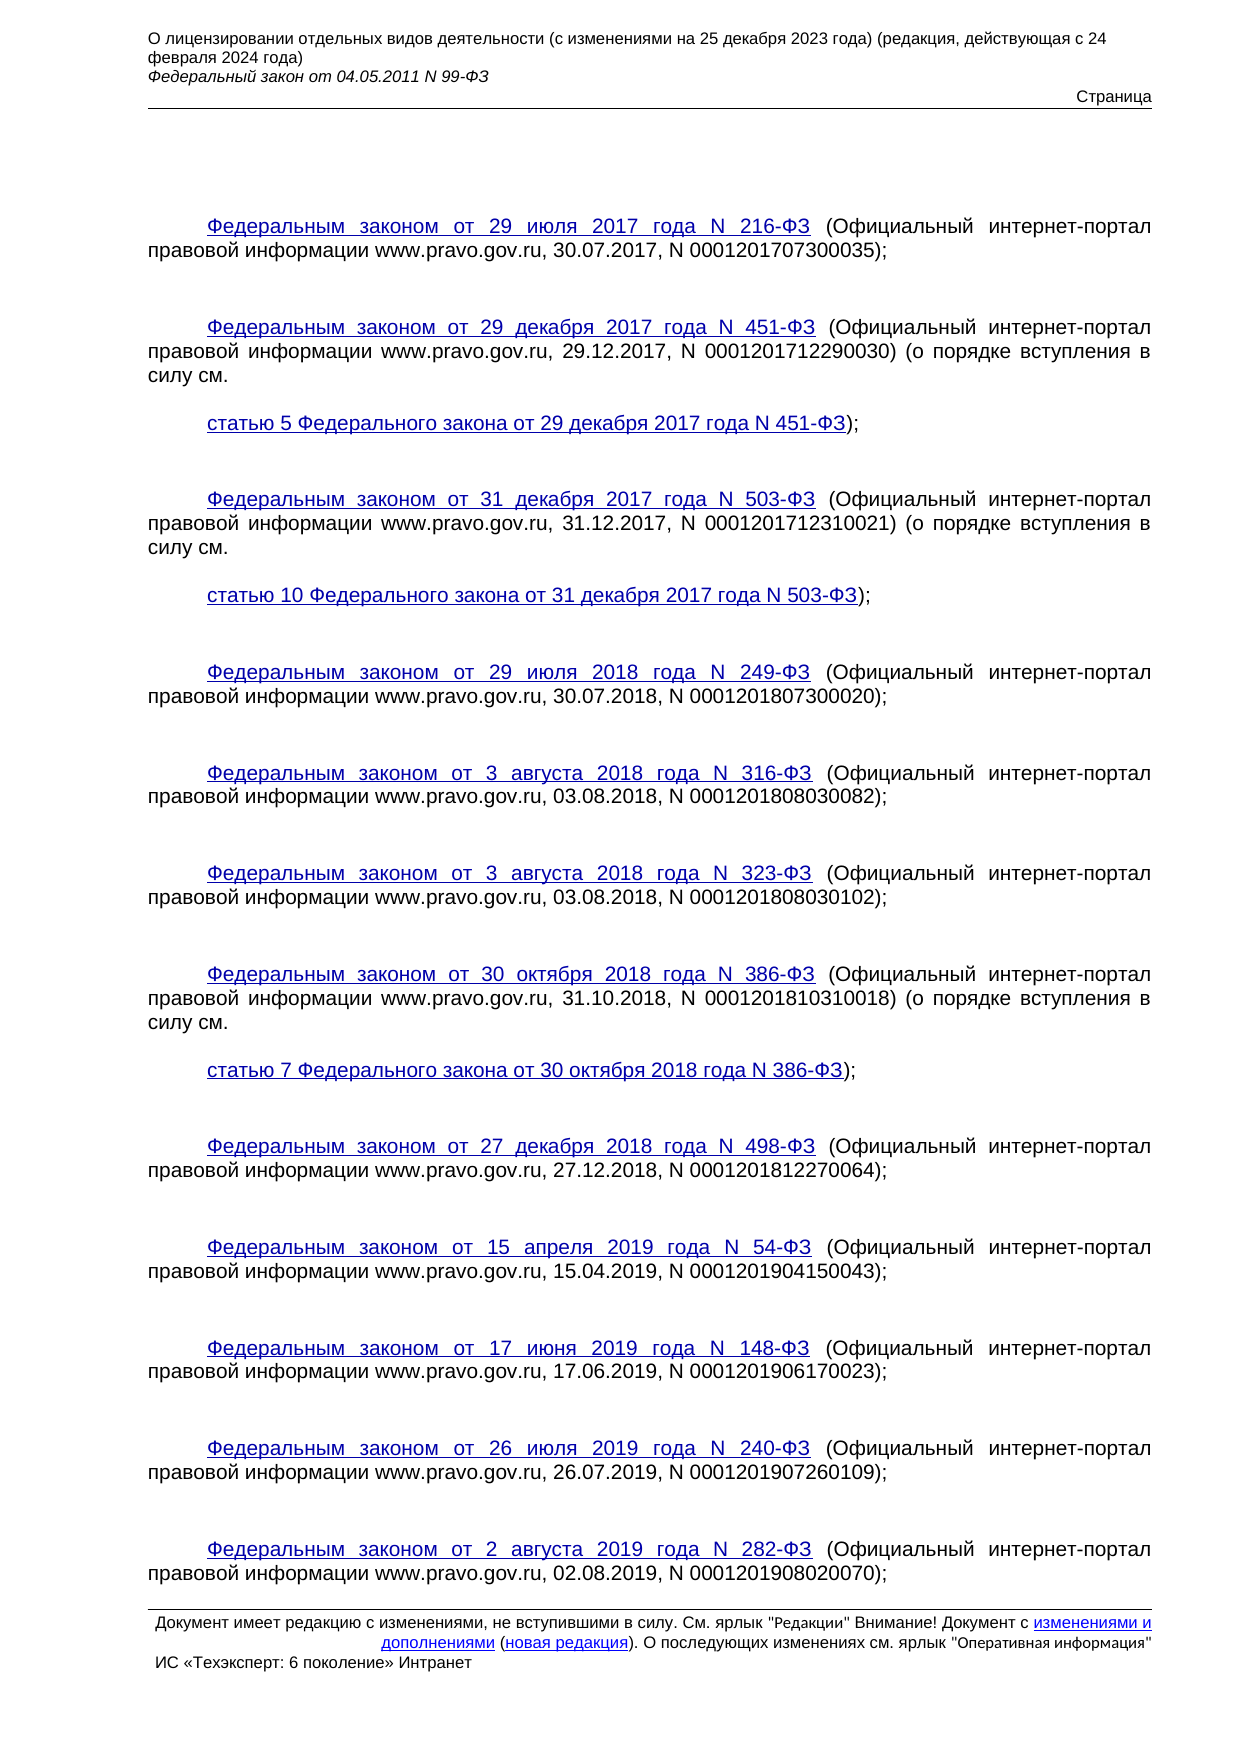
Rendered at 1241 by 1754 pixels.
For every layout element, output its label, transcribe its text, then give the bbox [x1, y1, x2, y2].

text Федеральным законом от 3 августа 2018 года N 316-ФЗ (Официальный интернет-портал правовой информации www.pravo.gov.ru, 03.08.2018, N 0001201808030082); [148, 760, 1152, 808]
text Федеральным законом от 30 октября 2018 года N 386-ФЗ (Официальный интернет-портал правовой информации www.pravo.gov.ru, 31.10.2018, N 0001201810310018) (о порядке вступления в силу см. [148, 962, 1152, 1033]
text статью 7 Федерального закона от 30 октября 2018 года N 386-ФЗ); [148, 1057, 1152, 1081]
text Федеральным законом от 29 июля 2017 года N 216-ФЗ (Официальный интернет-портал правовой информации www.pravo.gov.ru, 30.07.2017, N 0001201707300035); [148, 214, 1152, 262]
text Федеральным законом от 26 июля 2019 года N 240-ФЗ (Официальный интернет-портал правовой информации www.pravo.gov.ru, 26.07.2019, N 0001201907260109); [148, 1436, 1152, 1484]
text Федеральным законом от 15 апреля 2019 года N 54-ФЗ (Официальный интернет-портал правовой информации www.pravo.gov.ru, 15.04.2019, N 0001201904150043); [148, 1235, 1152, 1283]
text Федеральным законом от 27 декабря 2018 года N 498-ФЗ (Официальный интернет-портал правовой информации www.pravo.gov.ru, 27.12.2018, N 0001201812270064); [148, 1134, 1152, 1182]
text статью 10 Федерального закона от 31 декабря 2017 года N 503-ФЗ); [148, 583, 1152, 607]
text Федеральным законом от 31 декабря 2017 года N 503-ФЗ (Официальный интернет-портал правовой информации www.pravo.gov.ru, 31.12.2017, N 0001201712310021) (о порядке вступления в силу см. [148, 487, 1152, 559]
text Федеральным законом от 2 августа 2019 года N 282-ФЗ (Официальный интернет-портал правовой информации www.pravo.gov.ru, 02.08.2019, N 0001201908020070); [148, 1537, 1152, 1584]
text Федеральным законом от 29 декабря 2017 года N 451-ФЗ (Официальный интернет-портал правовой информации www.pravo.gov.ru, 29.12.2017, N 0001201712290030) (о порядке вступления в силу см. [148, 315, 1152, 387]
text Федеральным законом от 17 июня 2019 года N 148-ФЗ (Официальный интернет-портал правовой информации www.pravo.gov.ru, 17.06.2019, N 0001201906170023); [148, 1335, 1152, 1383]
text Федеральным законом от 3 августа 2018 года N 323-ФЗ (Официальный интернет-портал правовой информации www.pravo.gov.ru, 03.08.2018, N 0001201808030102); [148, 861, 1152, 909]
text статью 5 Федерального закона от 29 декабря 2017 года N 451-ФЗ); [148, 411, 1152, 434]
text Федеральным законом от 29 июля 2018 года N 249-ФЗ (Официальный интернет-портал правовой информации www.pravo.gov.ru, 30.07.2018, N 0001201807300020); [148, 660, 1152, 708]
